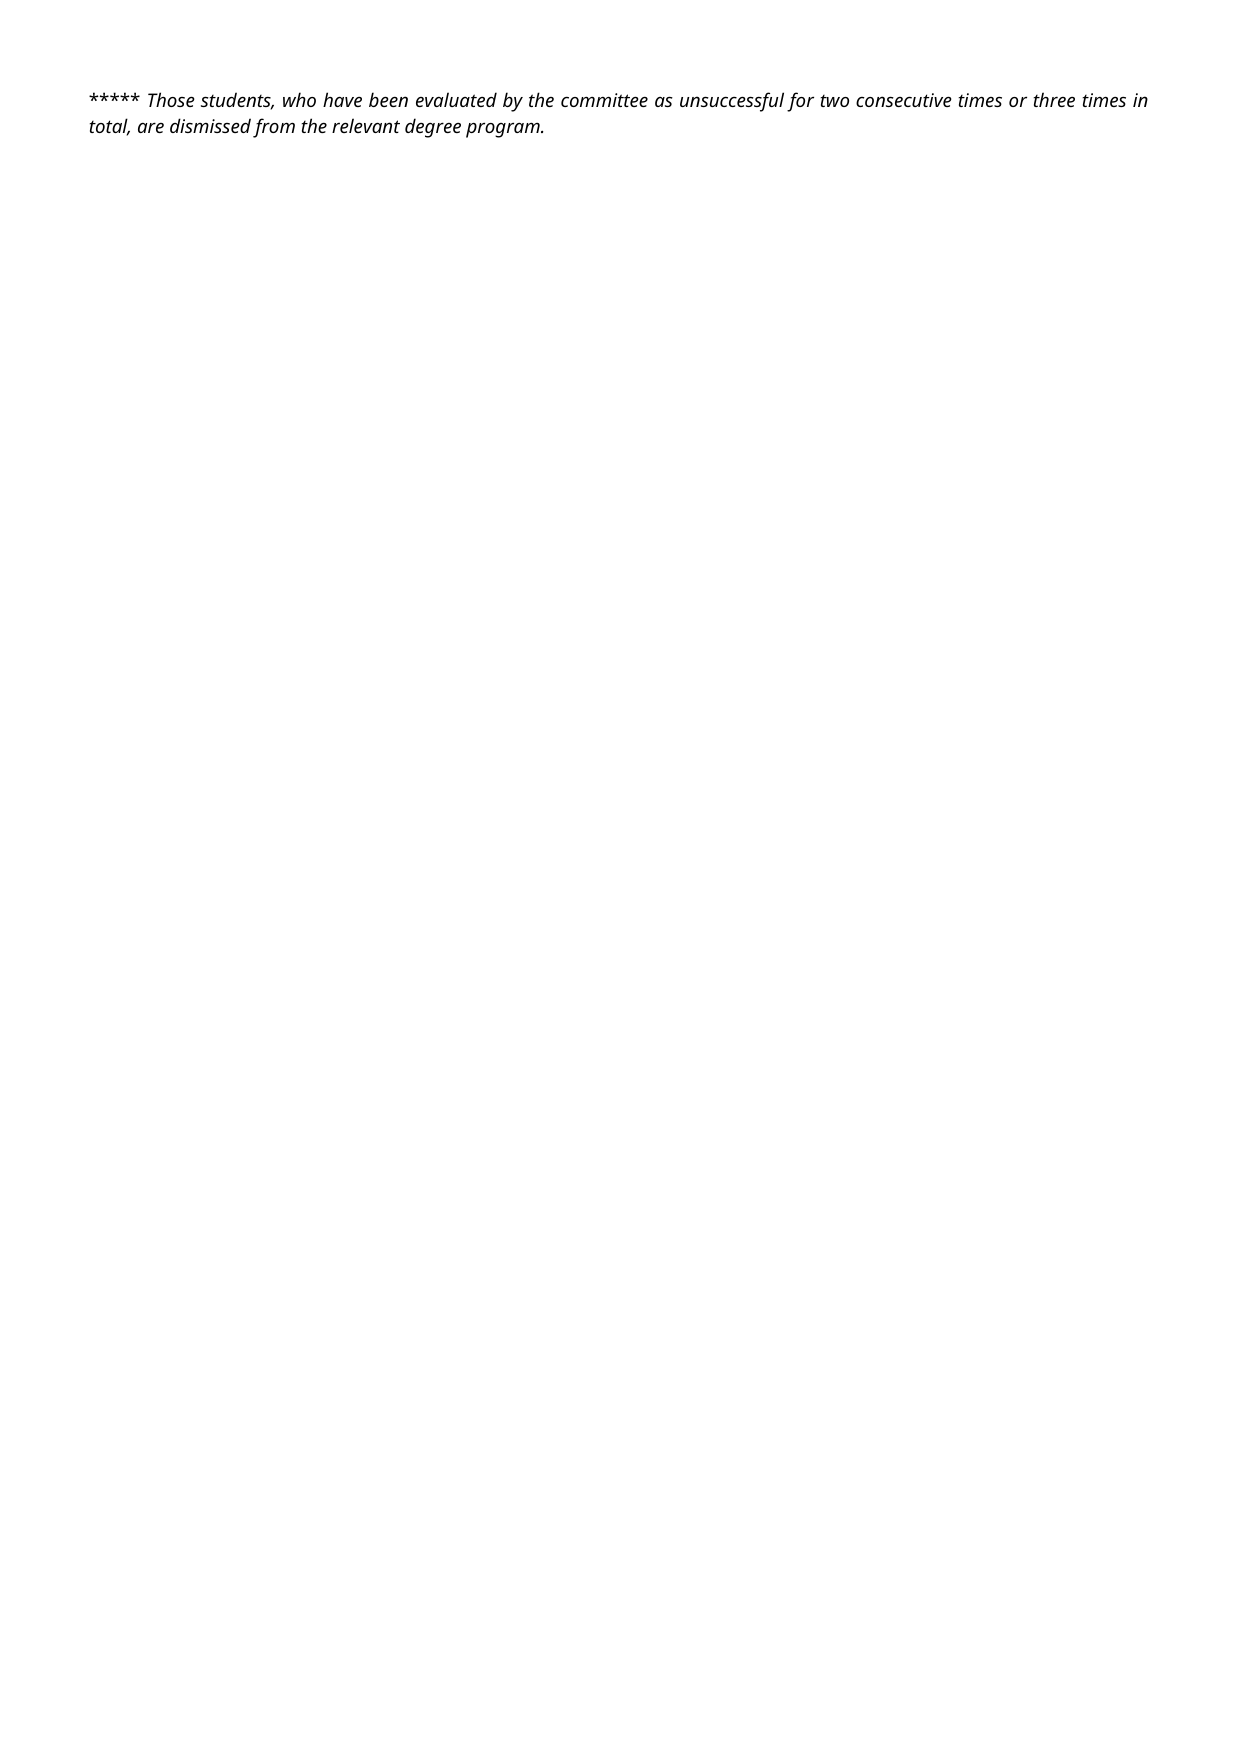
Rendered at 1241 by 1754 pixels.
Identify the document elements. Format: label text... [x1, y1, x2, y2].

list ***** Those students, who have been evaluated by the committee as unsuccessful for two consecutive times or three times in total, are dismissed from the relevant degree program. [89, 88, 1152, 139]
